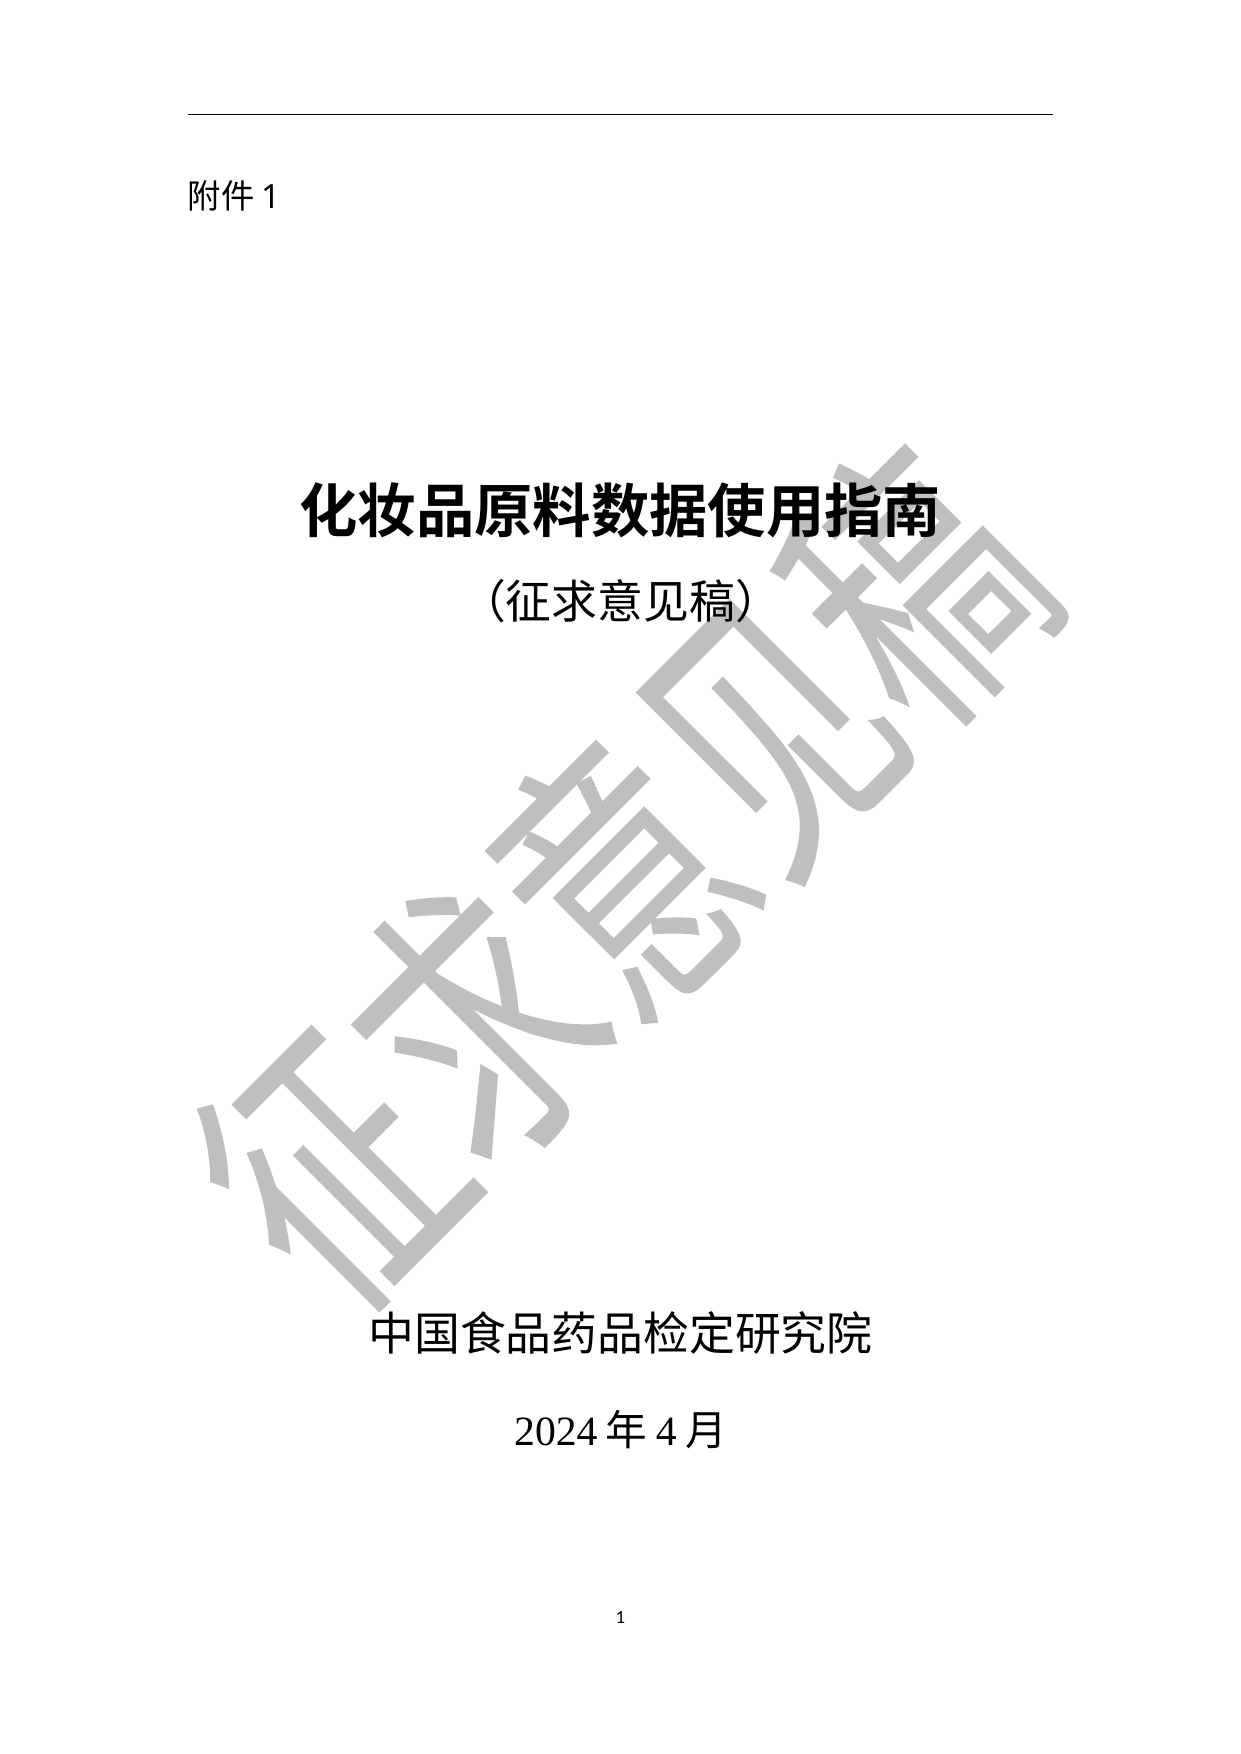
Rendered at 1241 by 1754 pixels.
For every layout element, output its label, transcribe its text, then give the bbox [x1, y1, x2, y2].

text 化妆品原料数据使用指南 [187, 464, 1053, 549]
text 2024年4月 [187, 1397, 1053, 1457]
text （征求意见稿） [187, 566, 1053, 632]
text 附件1 [187, 162, 1053, 220]
text 中国食品药品检定研究院 [187, 1298, 1053, 1364]
